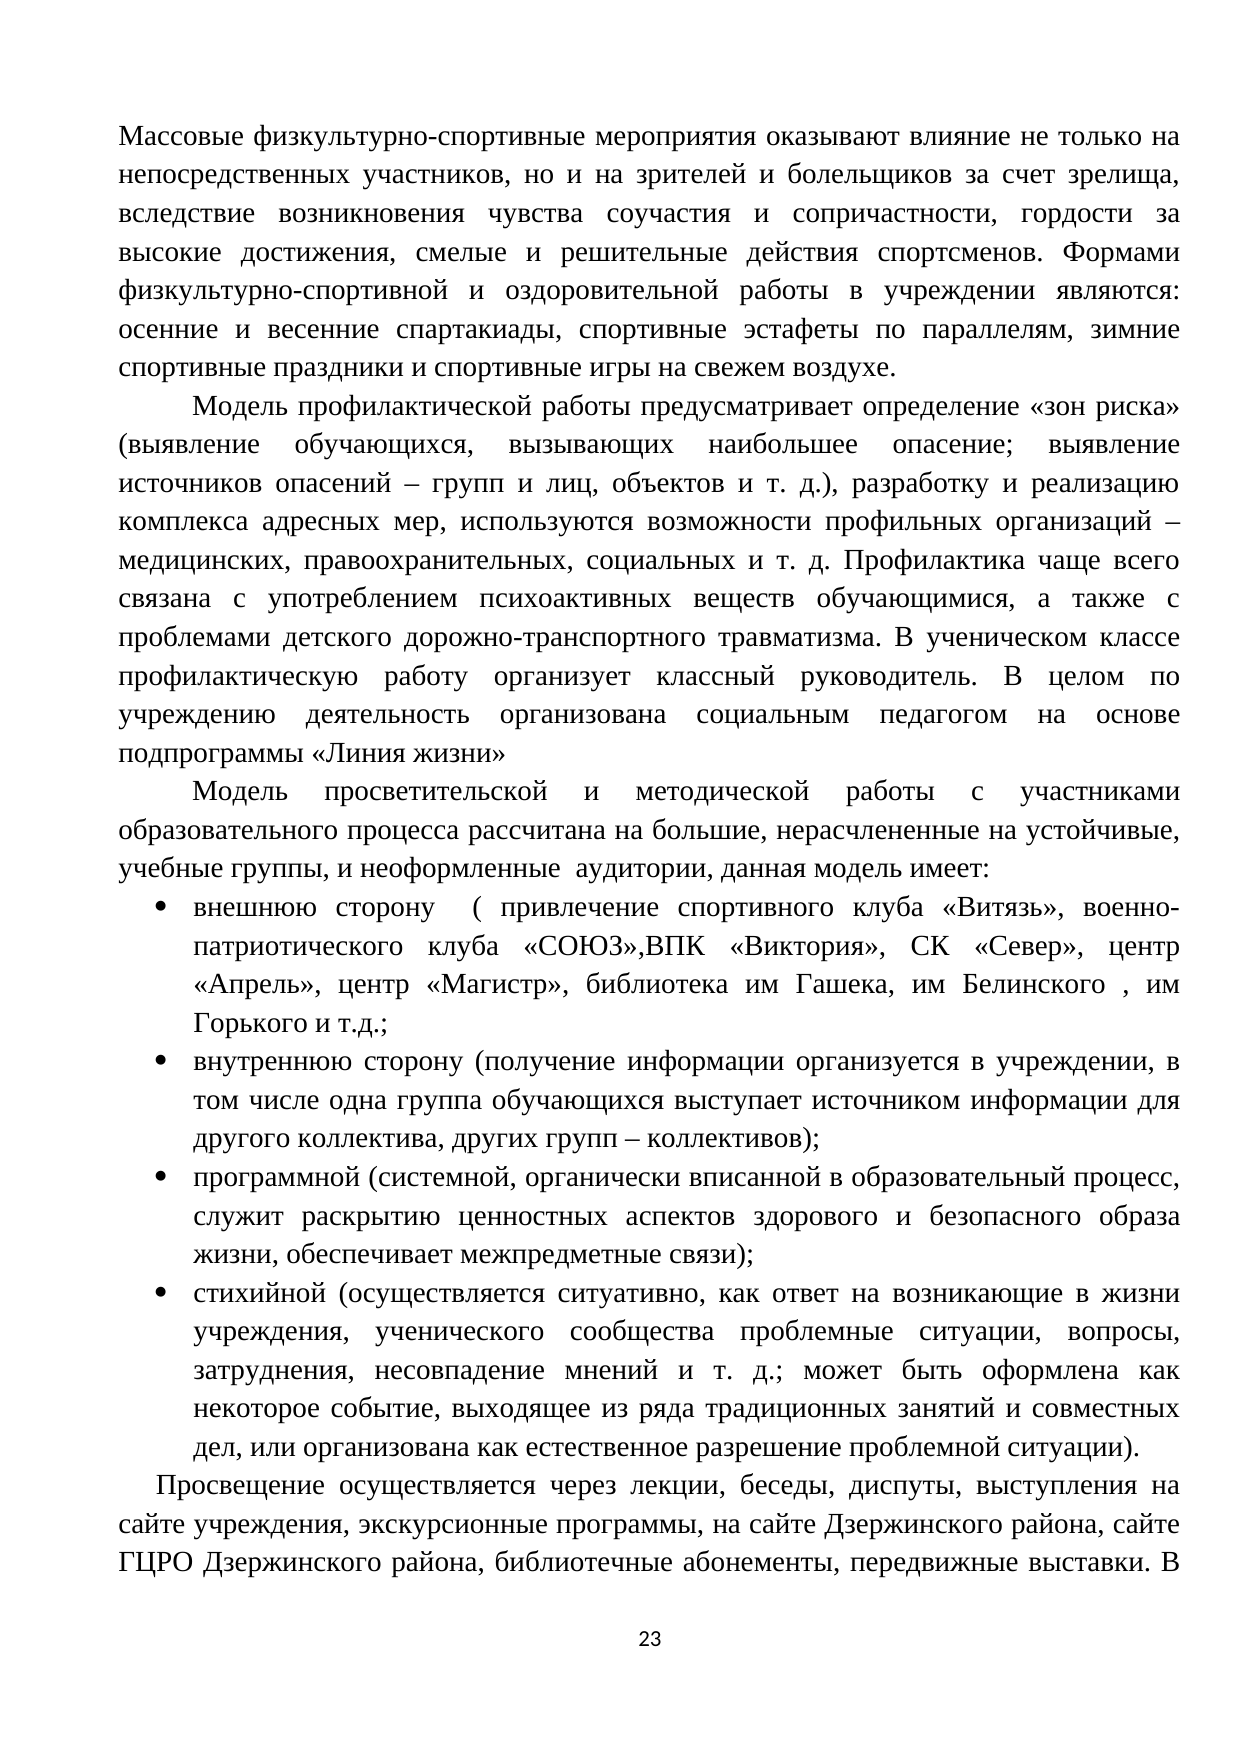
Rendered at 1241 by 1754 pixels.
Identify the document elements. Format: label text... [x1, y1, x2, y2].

list стихийной (осуществляется ситуативно, как ответ на возникающие в жизни учреждения, ученического сообщества проблемные ситуации, вопросы, затруднения, несовпадение мнений и т. д.; может быть оформлена как некоторое событие, выходящее из ряда традиционных занятий и совместных дел, или организована как естественное разрешение проблемной ситуации). [156, 1275, 1181, 1462]
text Модель просветительской и методической работы с участниками образовательного процесса рассчитана на большие, нерасчлененные на устойчивые, учебные группы, и неоформленные аудитории, данная модель имеет: [118, 773, 1181, 884]
list программной (системной, органически вписанной в образовательный процесс, служит раскрытию ценностных аспектов здорового и безопасного образа жизни, обеспечивает межпредметные связи); [156, 1159, 1181, 1270]
list внутреннюю сторону (получение информации организуется в учреждении, в том числе одна группа обучающихся выступает источником информации для другого коллектива, других групп – коллективов); [156, 1043, 1181, 1154]
text Массовые физкультурно-спортивные мероприятия оказывают влияние не только на непосредственных участников, но и на зрителей и болельщиков за счет зрелища, вследствие возникновения чувства соучастия и сопричастности, гордости за высокие достижения, смелые и решительные действия спортсменов. Формами физкультурно-спортивной и оздоровительной работы в учреждении являются: осенние и весенние спартакиады, спортивные эстафеты по параллелям, зимние спортивные праздники и спортивные игры на свежем воздухе. [118, 118, 1181, 383]
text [118, 1467, 1181, 1578]
text Модель профилактической работы предусматривает определение «зон риска» (выявление обучающихся, вызывающих наибольшее опасение; выявление источников опасений – групп и лиц, объектов и т. д.), разработку и реализацию комплекса адресных мер, используются возможности профильных организаций – медицинских, правоохранительных, социальных и т. д. Профилактика чаще всего связана с употреблением психоактивных веществ обучающимися, а также с проблемами детского дорожно-транспортного травматизма. В ученическом классе профилактическую работу организует классный руководитель. В целом по учреждению деятельность организована социальным педагогом на основе подпрограммы «Линия жизни» [118, 388, 1181, 768]
list внешнюю сторону ( привлечение спортивного клуба «Витязь», военно-патриотического клуба «СОЮЗ»,ВПК «Виктория», СК «Север», центр «Апрель», центр «Магистр», библиотека им Гашека, им Белинского , им Горького и т.д.; [156, 889, 1181, 1038]
